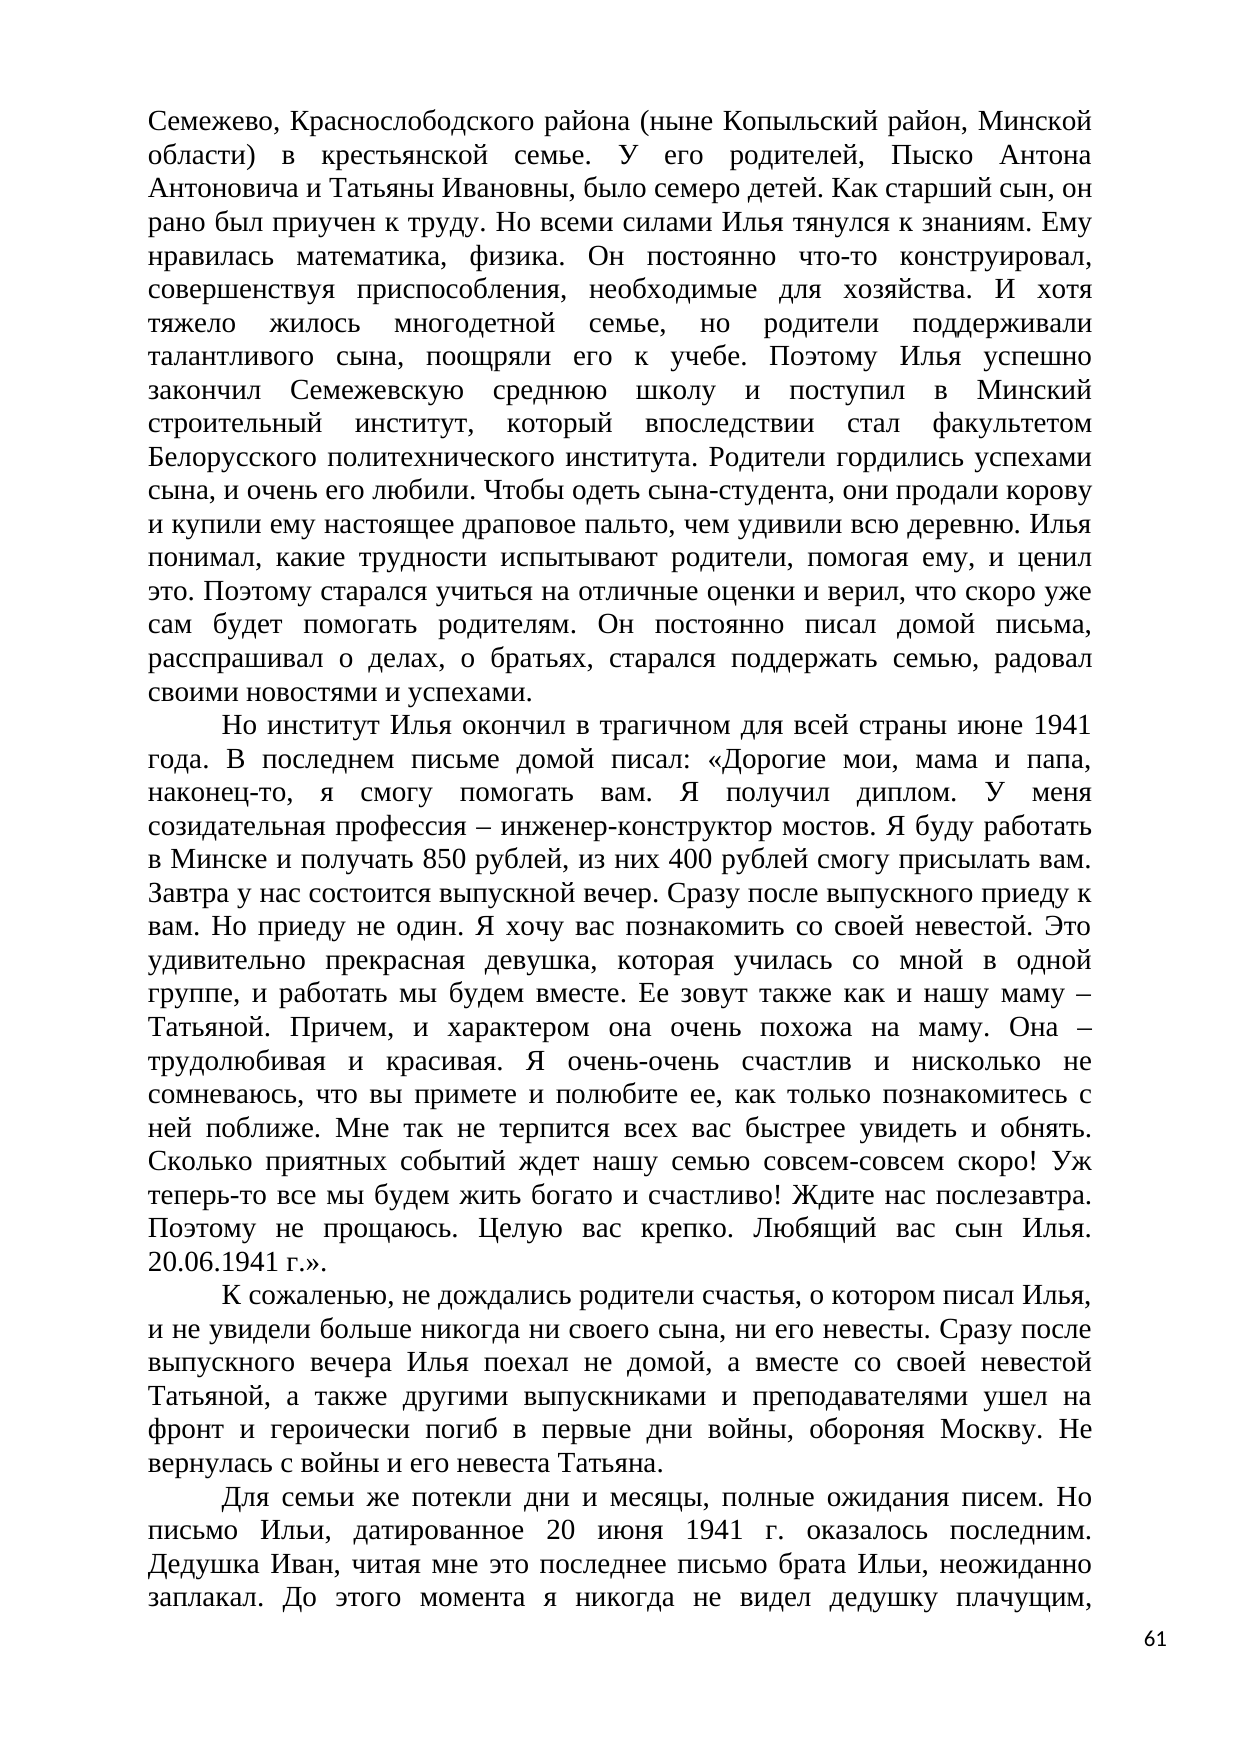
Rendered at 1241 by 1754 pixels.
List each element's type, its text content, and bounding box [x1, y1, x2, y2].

text Но институт Илья окончил в трагичном для всей страны июне 1941 года. В последнем письме домой писал: «Дорогие мои, мама и папа, наконец-то, я смогу помогать вам. Я получил диплом. У меня созидательная профессия – инженер-конструктор мостов. Я буду работать в Минске и получать 850 рублей, из них 400 рублей смогу присылать вам. Завтра у нас состоится выпускной вечер. Сразу после выпускного приеду к вам. Но приеду не один. Я хочу вас познакомить со своей невестой. Это удивительно прекрасная девушка, которая училась со мной в одной группе, и работать мы будем вместе. Ее зовут также как и нашу маму – Татьяной. Причем, и характером она очень похожа на маму. Она – трудолюбивая и красивая. Я очень-очень счастлив и нисколько не сомневаюсь, что вы примете и полюбите ее, как только познакомитесь с ней поближе. Мне так не терпится всех вас быстрее увидеть и обнять. Сколько приятных событий ждет нашу семью совсем-совсем скоро! Уж теперь-то все мы будем жить богато и счастливо! Ждите нас послезавтра. Поэтому не прощаюсь. Целую вас крепко. Любящий вас сын Илья. 20.06.1941 г.». [148, 707, 1093, 1277]
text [148, 103, 1093, 707]
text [148, 1479, 1093, 1613]
text К сожаленью, не дождались родители счастья, о котором писал Илья, и не увидели больше никогда ни своего сына, ни его невесты. Сразу после выпускного вечера Илья поехал не домой, а вместе со своей невестой Татьяной, а также другими выпускниками и преподавателями ушел на фронт и героически погиб в первые дни войны, обороняя Москву. Не вернулась с войны и его невеста Татьяна. [148, 1277, 1093, 1479]
